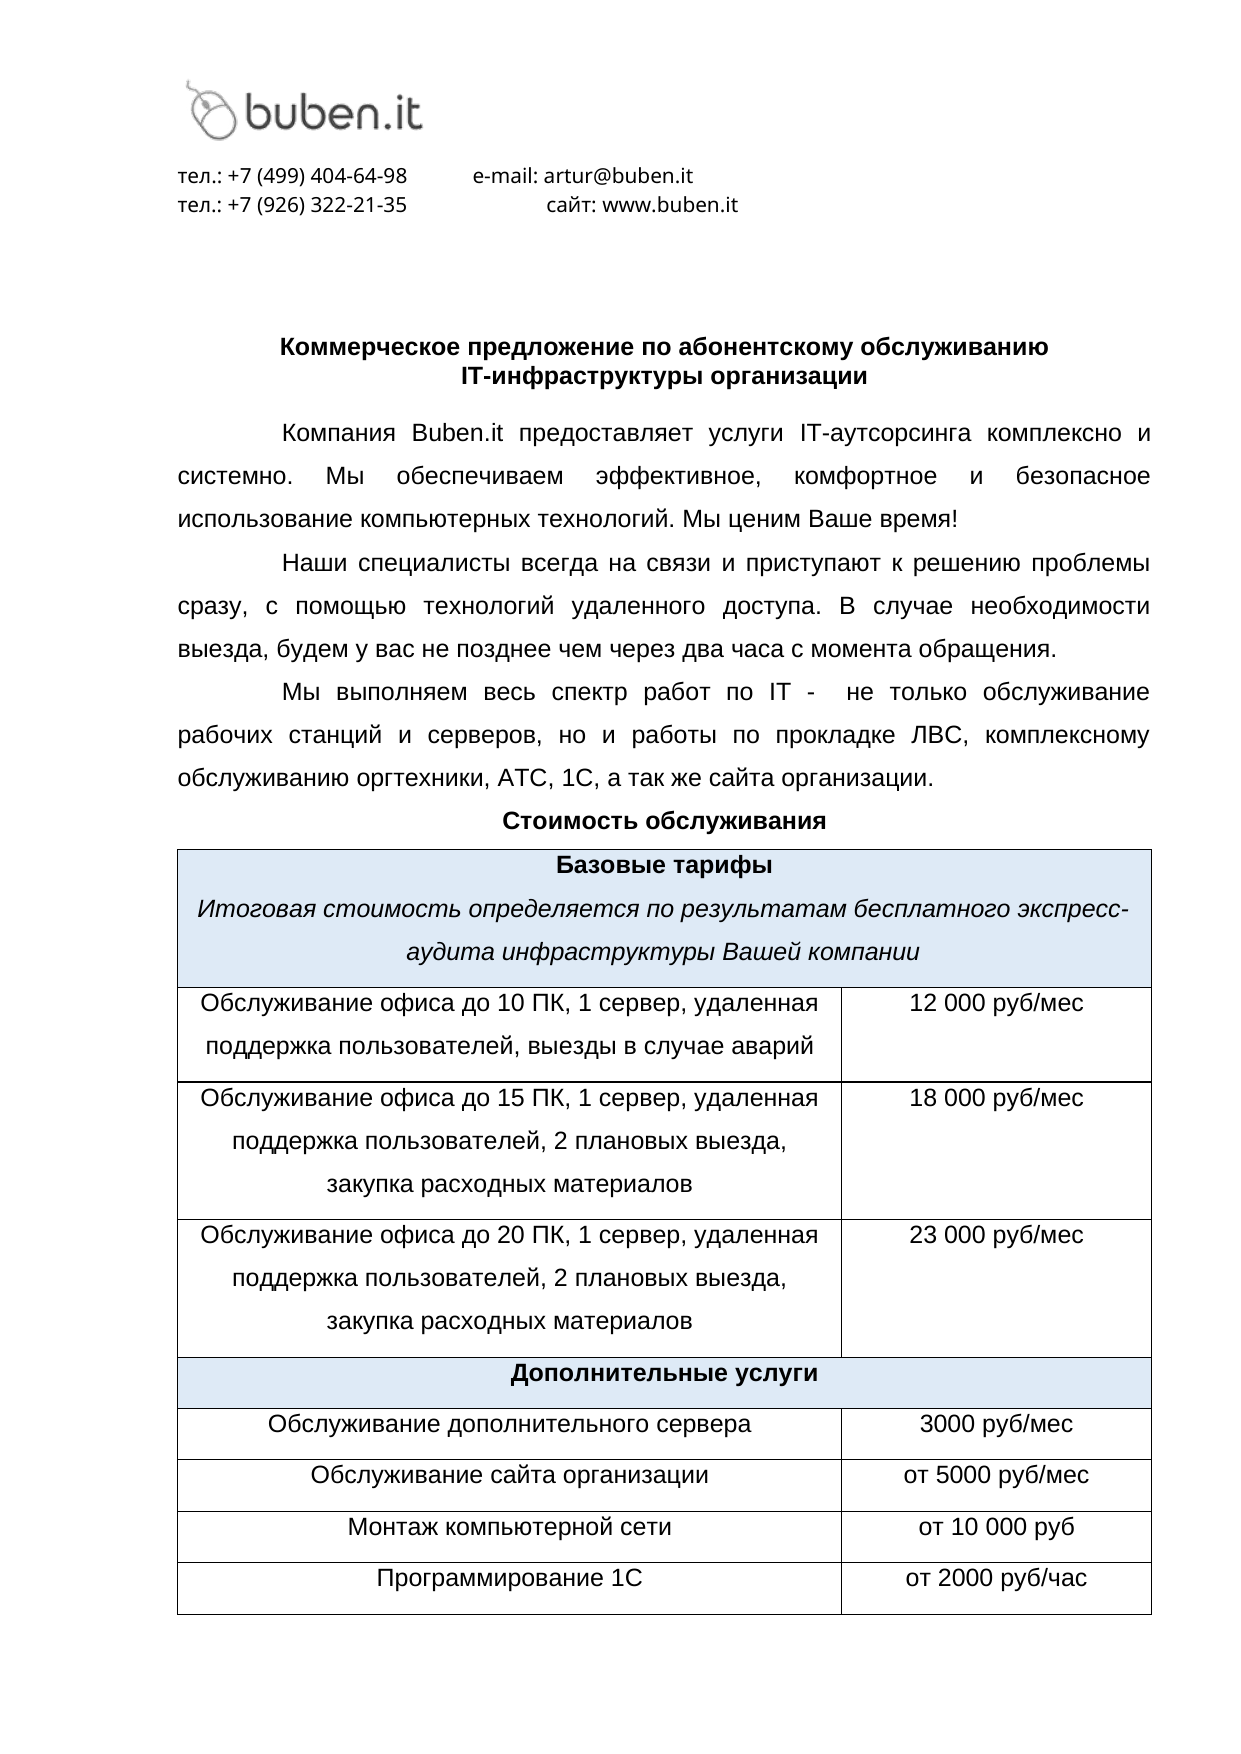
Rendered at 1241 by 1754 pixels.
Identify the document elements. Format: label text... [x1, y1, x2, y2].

text Мы выполняем весь спектр работ по IT - не только обслуживание рабочих станций и серверов, но и работы по прокладке ЛВС, комплексному обслуживанию оргтехники, АТС, 1С, а так же сайта организации. [177, 677, 1152, 792]
table_cell Монтаж компьютерной сети [178, 1512, 841, 1562]
table_cell Обслуживание офиса до 10 ПК, 1 сервер, удаленная поддержка пользователей, выезды в случае аварий [178, 988, 841, 1081]
table_header Базовые тарифы Итоговая стоимость определяется по результатам бесплатного экспресс-аудита инфраструктуры Вашей компании [178, 850, 1151, 987]
table_cell 23 000 руб/мес [842, 1220, 1151, 1357]
text Коммерческое предложение по абонентскому обслуживанию [177, 332, 1152, 361]
table_cell от 10 000 руб [842, 1512, 1151, 1562]
table_cell 18 000 руб/мес [842, 1083, 1151, 1219]
table_cell Обслуживание дополнительного сервера [178, 1409, 841, 1459]
text Наши специалисты всегда на связи и приступают к решению проблемы сразу, с помощью технологий удаленного доступа. В случае необходимости выезда, будем у вас не позднее чем через два часа с момента обращения. [177, 547, 1152, 662]
text Компания Buben.it предоставляет услуги IT-аутсорсинга комплексно и системно. Мы обеспечиваем эффективное, комфортное и безопасное использование компьютерных технологий. Мы ценим Ваше время! [177, 418, 1152, 533]
table_cell Обслуживание офиса до 20 ПК, 1 сервер, удаленная поддержка пользователей, 2 плановых выезда, закупка расходных материалов [178, 1220, 841, 1357]
table_cell Обслуживание сайта организации [178, 1460, 841, 1511]
text Стоимость обслуживания [177, 806, 1152, 835]
table_cell Дополнительные услуги [178, 1358, 1151, 1408]
picture [183, 77, 425, 143]
table_cell от 5000 руб/мес [842, 1460, 1151, 1511]
text тел.: +7 (926) 322-21-35 сайт: www.buben.it [177, 190, 1152, 218]
table_cell Обслуживание офиса до 15 ПК, 1 сервер, удаленная поддержка пользователей, 2 плановых выезда, закупка расходных материалов [178, 1083, 841, 1219]
table_cell от 2000 руб/час [842, 1563, 1151, 1613]
table_cell 3000 руб/мес [842, 1409, 1151, 1459]
table_cell Программирование 1С [178, 1563, 841, 1613]
table_cell 12 000 руб/мес [842, 988, 1151, 1081]
text тел.: +7 (499) 404-64-98 e-mail: artur@buben.it [177, 161, 1152, 190]
text IT-инфраструктуры организации [177, 361, 1152, 389]
